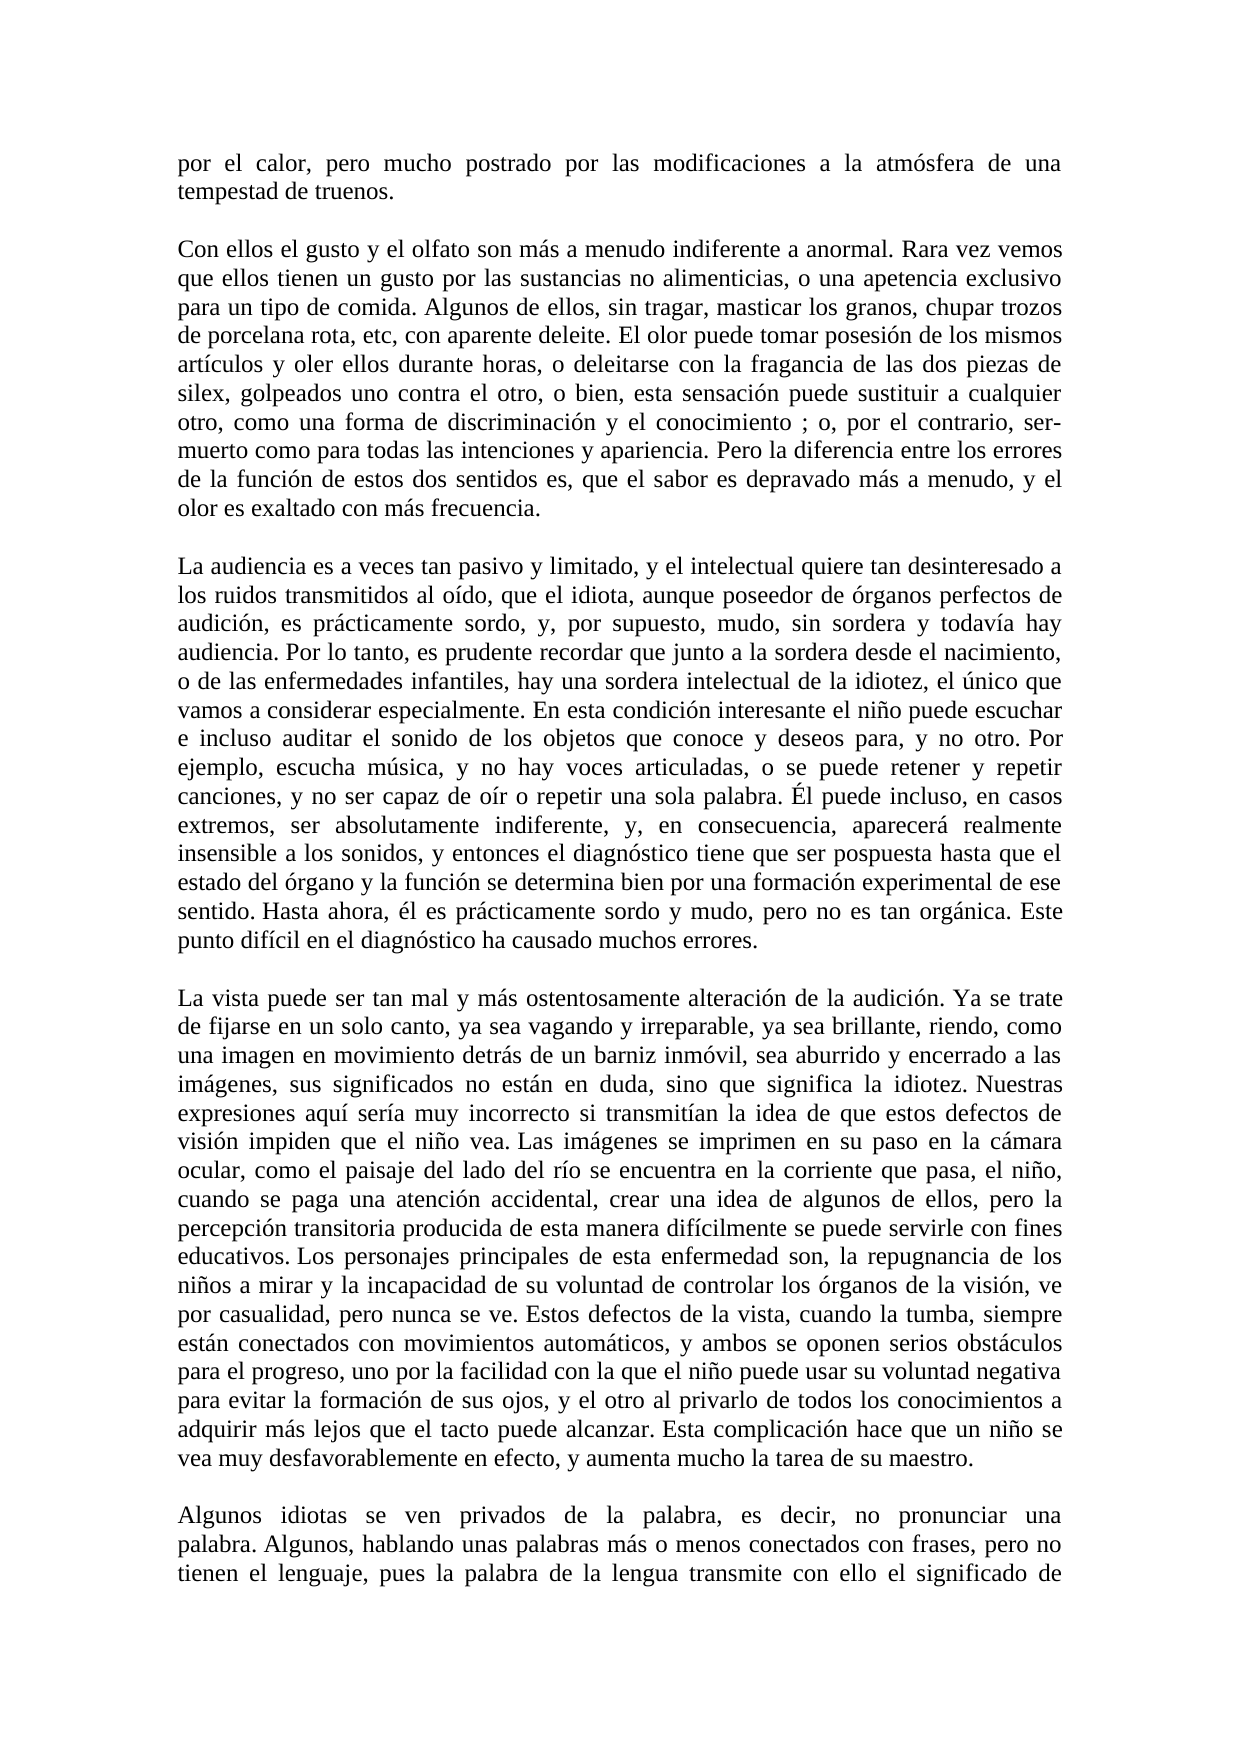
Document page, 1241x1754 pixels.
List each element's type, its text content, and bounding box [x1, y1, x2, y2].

text La vista puede ser tan mal y más ostentosamente alteración de la audición. Ya se trate de fijarse en un solo canto, ya sea vagando y irreparable, ya sea brillante, riendo, como una imagen en movimiento detrás de un barniz inmóvil, sea aburrido y encerrado a las imágenes, sus significados no están en duda, sino que significa la idiotez. Nuestras expresiones aquí sería muy incorrecto si transmitían la idea de que estos defectos de visión impiden que el niño vea. Las imágenes se imprimen en su paso en la cámara ocular, como el paisaje del lado del río se encuentra en la corriente que pasa, el niño, cuando se paga una atención accidental, crear una idea de algunos de ellos, pero la percepción transitoria producida de esta manera difícilmente se puede servirle con fines educativos. Los personajes principales de esta enfermedad son, la repugnancia de los niños a mirar y la incapacidad de su voluntad de controlar los órganos de la visión, ve por casualidad, pero nunca se ve. Estos defectos de la vista, cuando la tumba, siempre están conectados con movimientos automáticos, y ambos se oponen serios obstáculos para el progreso, uno por la facilidad con la que el niño puede usar su voluntad negativa para evitar la formación de sus ojos, y el otro al privarlo de todos los conocimientos a adquirir más lejos que el tacto puede alcanzar. Esta complicación hace que un niño se vea muy desfavorablemente en efecto, y aumenta mucho la tarea de su maestro. [177, 983, 1063, 1471]
text La audiencia es a veces tan pasivo y limitado, y el intelectual quiere tan desinteresado a los ruidos transmitidos al oído, que el idiota, aunque poseedor de órganos perfectos de audición, es prácticamente sordo, y, por supuesto, mudo, sin sordera y todavía hay audiencia. Por lo tanto, es prudente recordar que junto a la sordera desde el nacimiento, o de las enfermedades infantiles, hay una sordera intelectual de la idiotez, el único que vamos a considerar especialmente. En esta condición interesante el niño puede escuchar e incluso auditar el sonido de los objetos que conoce y deseos para, y no otro. Por ejemplo, escucha música, y no hay voces articuladas, o se puede retener y repetir canciones, y no ser capaz de oír o repetir una sola palabra. Él puede incluso, en casos extremos, ser absolutamente indiferente, y, en consecuencia, aparecerá realmente insensible a los sonidos, y entonces el diagnóstico tiene que ser pospuesta hasta que el estado del órgano y la función se determina bien por una formación experimental de ese sentido. Hasta ahora, él es prácticamente sordo y mudo, pero no es tan orgánica. Este punto difícil en el diagnóstico ha causado muchos errores. [177, 551, 1063, 953]
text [177, 1501, 1063, 1587]
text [177, 148, 1063, 205]
text Con ellos el gusto y el olfato son más a menudo indiferente a anormal. Rara vez vemos que ellos tienen un gusto por las sustancias no alimenticias, o una apetencia exclusivo para un tipo de comida. Algunos de ellos, sin tragar, masticar los granos, chupar trozos de porcelana rota, etc, con aparente deleite. El olor puede tomar posesión de los mismos artículos y oler ellos durante horas, o deleitarse con la fragancia de las dos piezas de silex, golpeados uno contra el otro, o bien, esta sensación puede sustituir a cualquier otro, como una forma de discriminación y el conocimiento ; o, por el contrario, ser-muerto como para todas las intenciones y apariencia. Pero la diferencia entre los errores de la función de estos dos sentidos es, que el sabor es depravado más a menudo, y el olor es exaltado con más frecuencia. [177, 234, 1063, 522]
